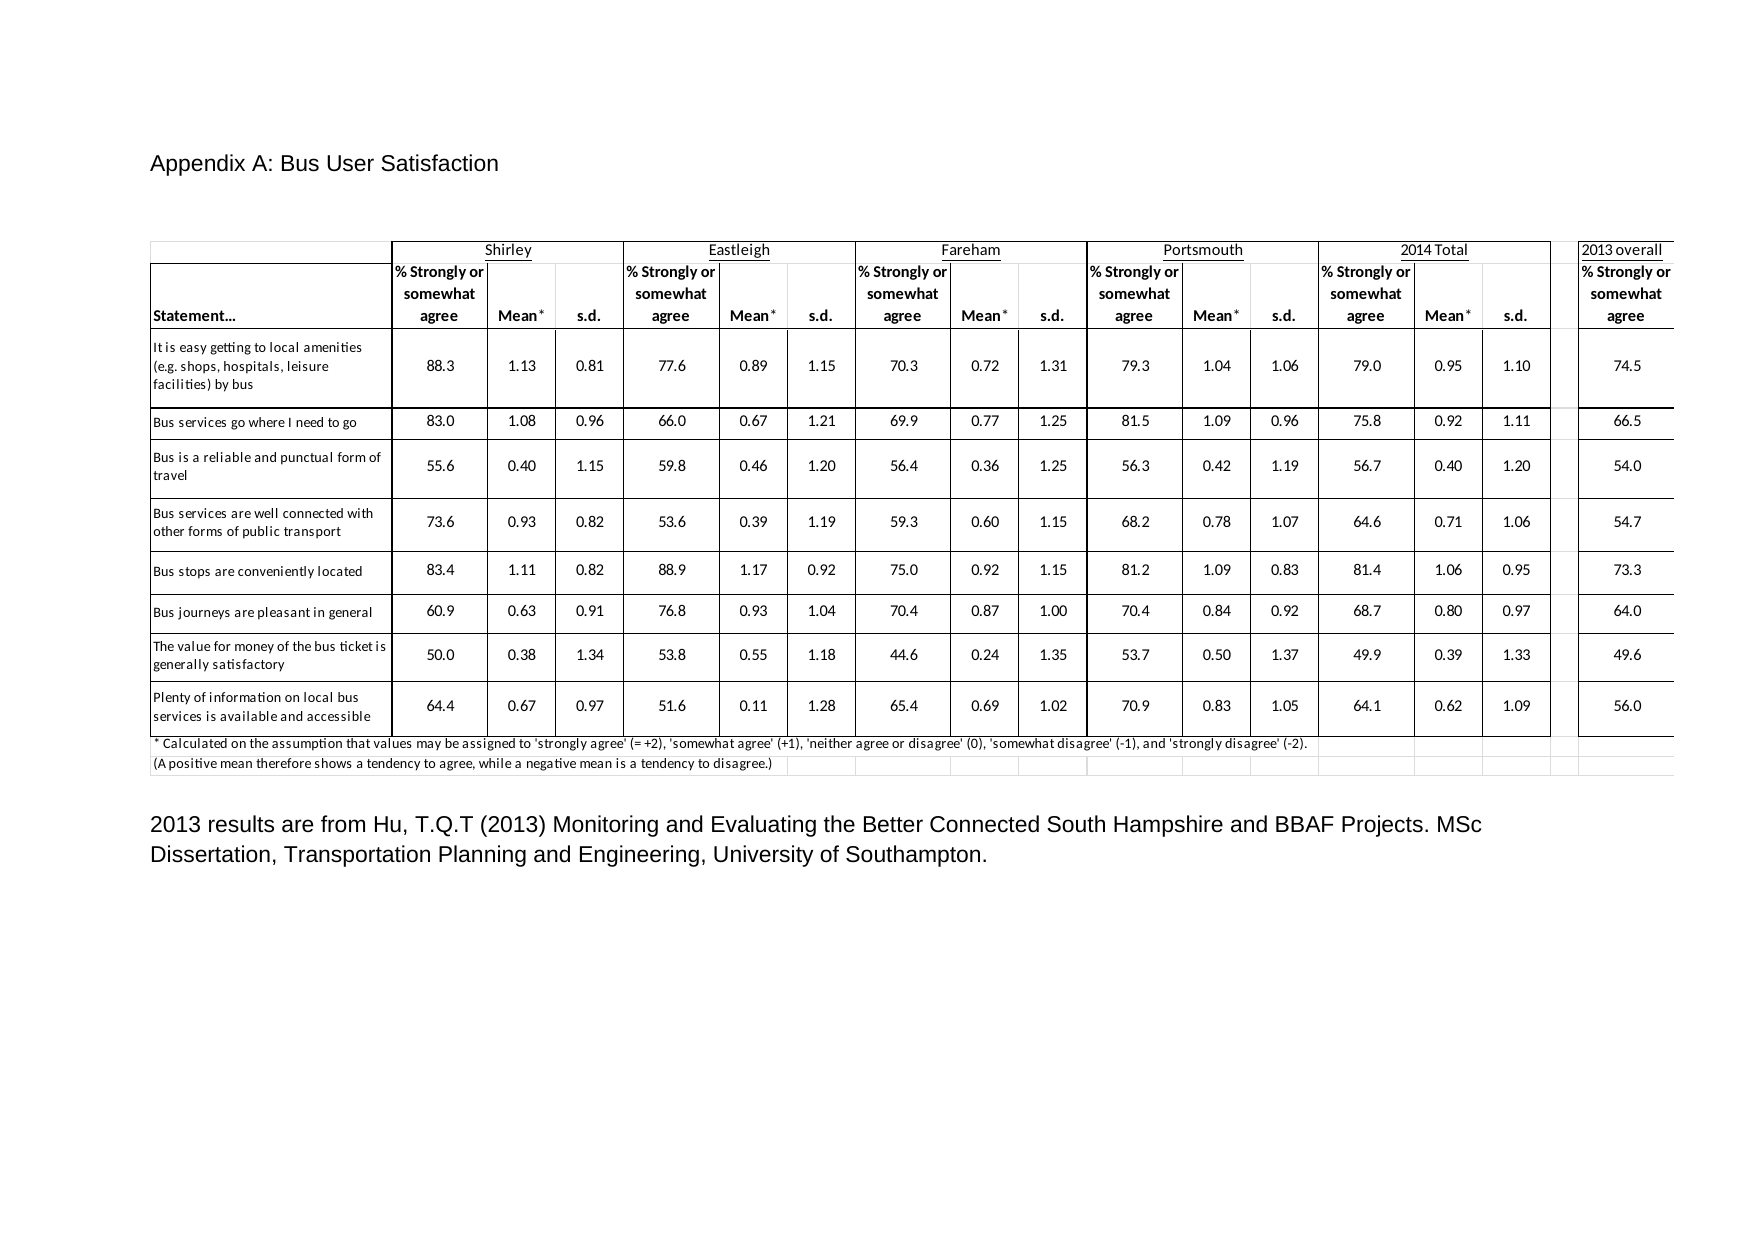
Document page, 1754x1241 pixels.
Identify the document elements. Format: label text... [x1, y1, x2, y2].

text Appendix A: Bus User Satisfaction [150, 150, 1604, 176]
text 2013 results are from Hu, T.Q.T (2013) Monitoring and Evaluating the Better Connected South Hampshire and BBAF Projects. MSc Dissertation, Transportation Planning and Engineering, University of Southampton. [150, 811, 1604, 867]
